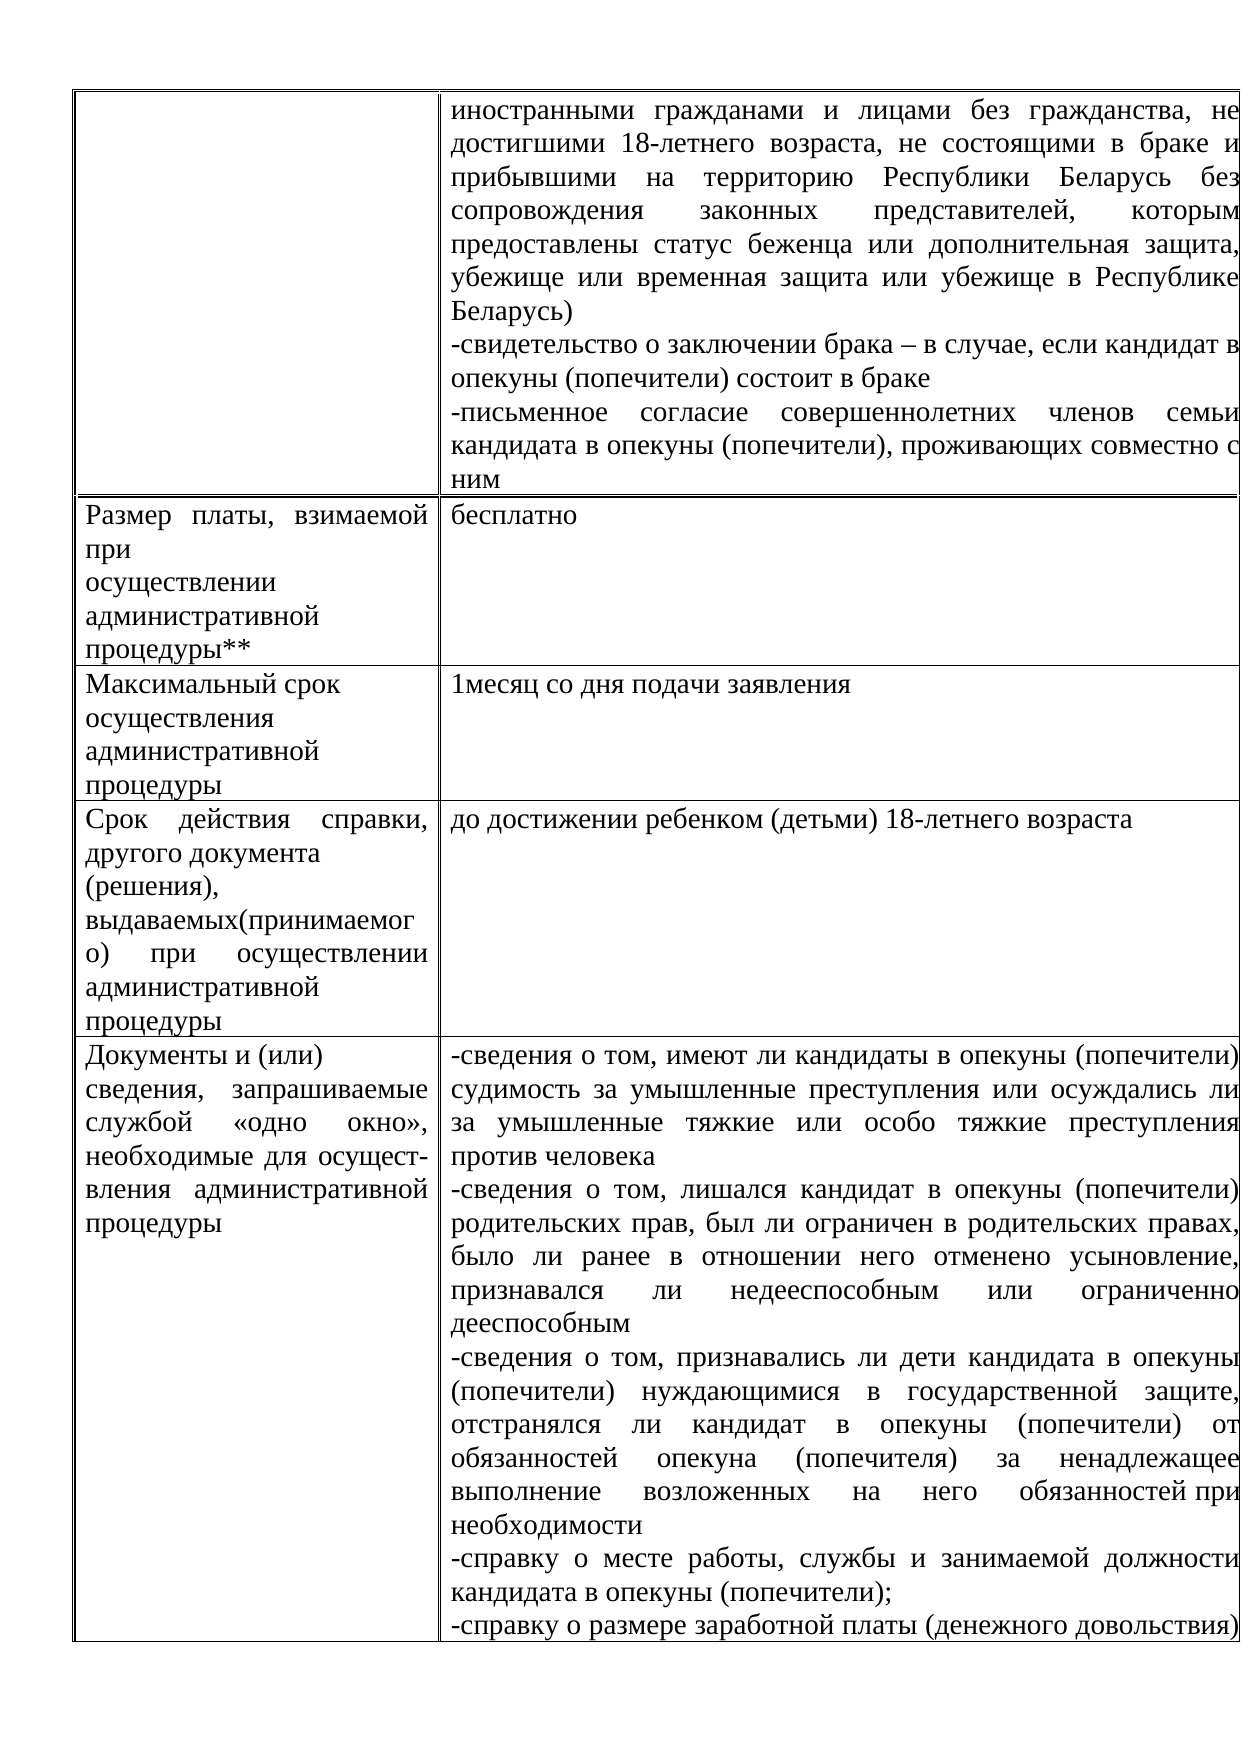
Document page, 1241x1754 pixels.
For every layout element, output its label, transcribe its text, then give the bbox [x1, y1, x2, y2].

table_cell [76, 92, 439, 494]
table_cell до достижении ребенком (детьми) 18-летнего возраста [441, 801, 1239, 1036]
table_cell Размер платы, взимаемой при осуществлении административной процедуры** [74, 494, 439, 665]
table_cell бесплатно [439, 494, 1240, 665]
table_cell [439, 92, 1239, 494]
table_cell Срок действия справки, другого документа (решения), выдаваемых(принимаемого) при осуществлении административной процедуры [76, 801, 438, 1036]
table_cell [441, 1037, 1239, 1641]
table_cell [76, 1037, 438, 1641]
table_cell Максимальный срок осуществления административной процедуры [76, 666, 438, 800]
table_cell 1месяц со дня подачи заявления [441, 666, 1239, 800]
